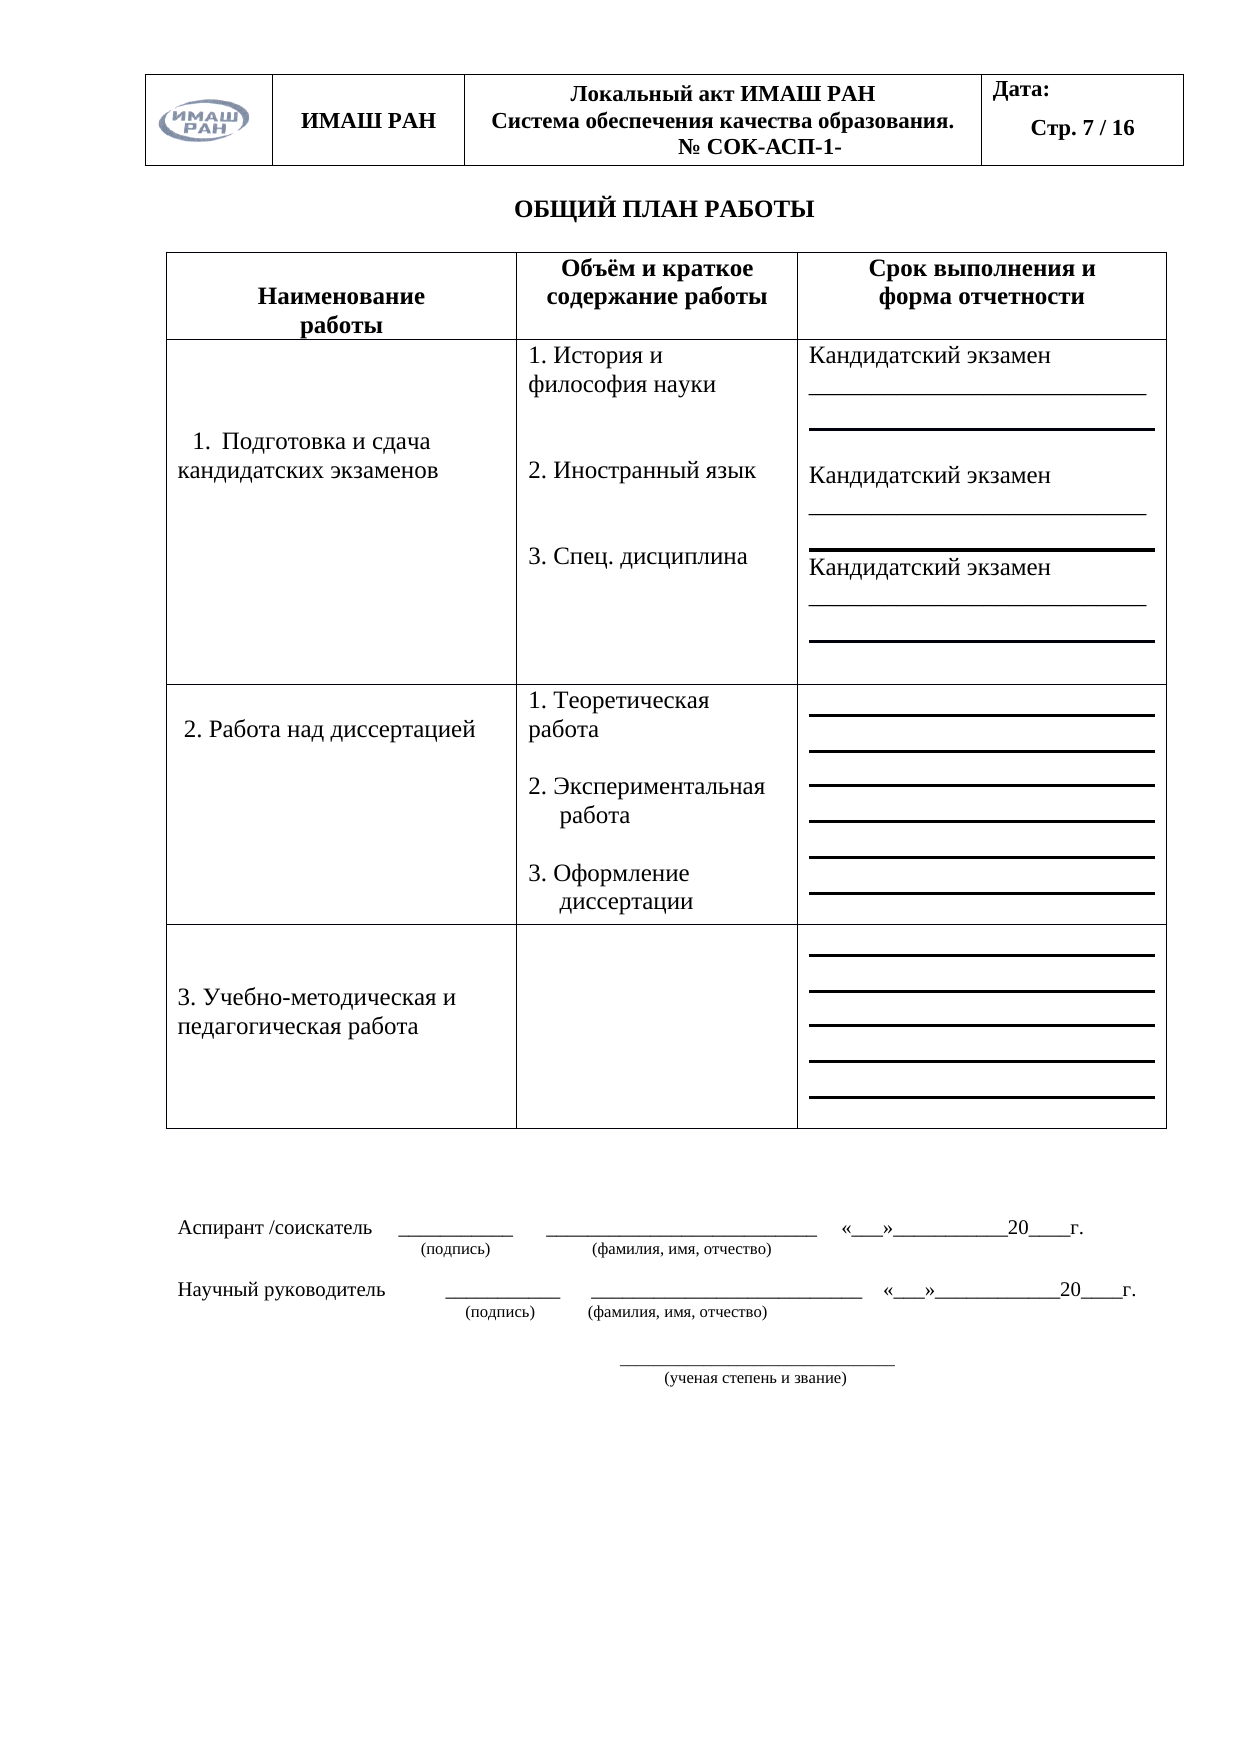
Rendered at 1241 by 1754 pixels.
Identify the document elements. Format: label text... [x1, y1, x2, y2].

table_header Наименование работы [167, 253, 516, 339]
table_cell 1. Теоретическая работа 2. Экспериментальная работа 3. Оформление диссертации [517, 685, 797, 924]
text (ученая степень и звание) [620, 1368, 1152, 1387]
table_header Объём и краткое содержание работы [517, 253, 797, 339]
table_header Срок выполнения и форма отчетности [798, 253, 1166, 339]
text _________________________________ [546, 1349, 1152, 1368]
text Научный руководитель ___________ __________________________ «___»____________20____г. [177, 1277, 1152, 1301]
table_cell 2. Работа над диссертацией [167, 685, 516, 924]
table_cell Подготовка и сдача кандидатских экзаменов [167, 340, 516, 684]
picture [148, 91, 259, 149]
table_cell [798, 925, 1166, 1128]
table_cell Кандидатский экзамен ___________________________ Кандидатский экзамен ___________________________ Кандидатский экзамен ___________________________ [798, 340, 1166, 684]
text (подпись) (фамилия, имя, отчество) [177, 1301, 1152, 1321]
text ОБЩИЙ ПЛАН РАБОТЫ [177, 194, 1152, 223]
text Аспирант /соискатель ___________ __________________________ «___»___________20____г. [177, 1215, 1152, 1239]
table_cell [517, 925, 797, 1128]
table_cell [798, 685, 1166, 924]
table_cell 1. История и философия науки 2. Иностранный язык 3. Спец. дисциплина [517, 340, 797, 684]
text (подпись) (фамилия, имя, отчество) [177, 1239, 1152, 1258]
table_cell 3. Учебно-методическая и педагогическая работа [167, 925, 516, 1128]
